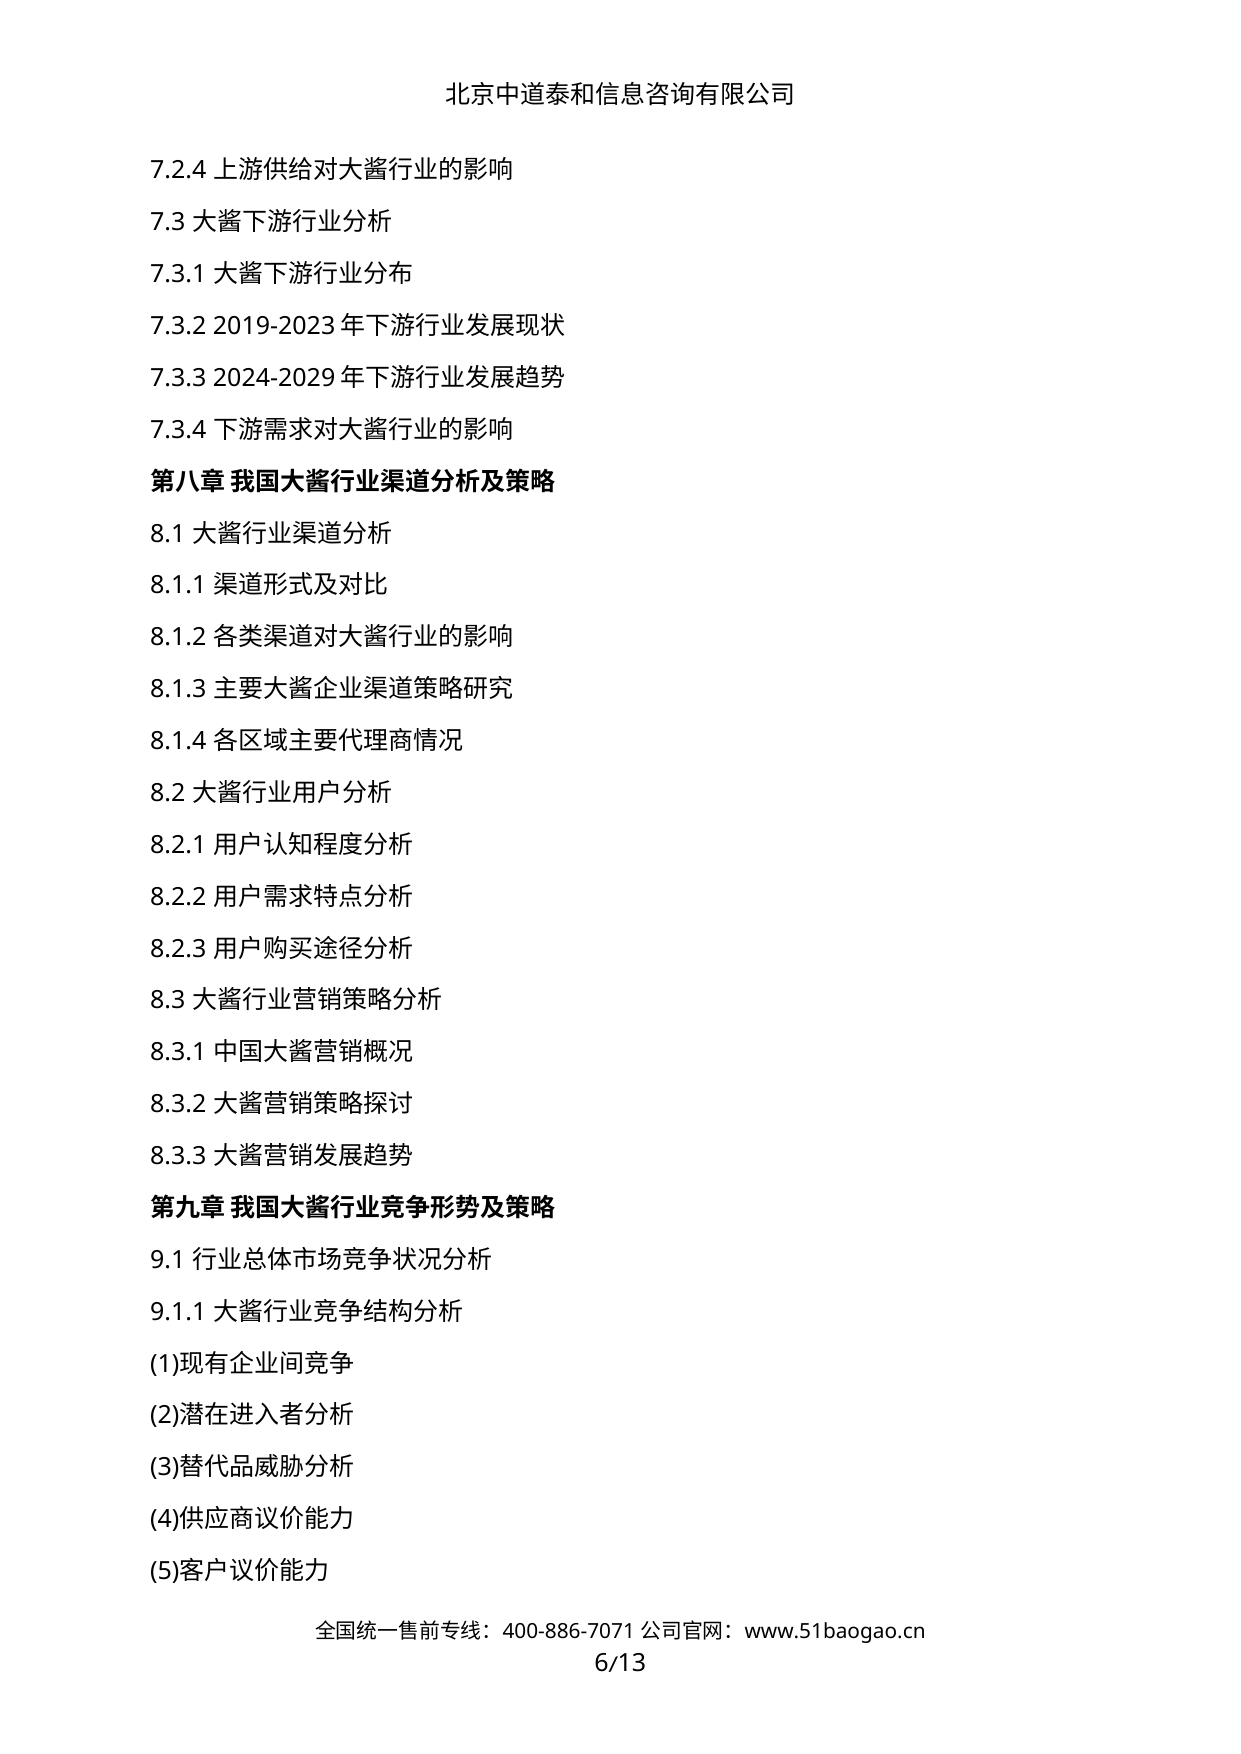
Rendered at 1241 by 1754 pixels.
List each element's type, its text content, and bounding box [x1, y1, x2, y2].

text 8.2 大酱行业用户分析 [150, 772, 1090, 809]
text 8.1.2 各类渠道对大酱行业的影响 [150, 617, 1090, 653]
text (4)供应商议价能力 [150, 1499, 1090, 1535]
text 第九章 我国大酱行业竞争形势及策略 [150, 1187, 1090, 1224]
text 8.3.1 中国大酱营销概况 [150, 1032, 1090, 1068]
text 7.3.3 2024-2029年下游行业发展趋势 [150, 357, 1090, 394]
text 7.3.1 大酱下游行业分布 [150, 254, 1090, 290]
text 8.3.3 大酱营销发展趋势 [150, 1136, 1090, 1172]
text (5)客户议价能力 [150, 1551, 1090, 1587]
text 8.1.3 主要大酱企业渠道策略研究 [150, 669, 1090, 705]
text 9.1 行业总体市场竞争状况分析 [150, 1239, 1090, 1276]
text 7.2.4 上游供给对大酱行业的影响 [150, 150, 1090, 186]
text (1)现有企业间竞争 [150, 1343, 1090, 1379]
text 8.3.2 大酱营销策略探讨 [150, 1084, 1090, 1120]
text 8.2.3 用户购买途径分析 [150, 928, 1090, 964]
text (3)替代品威胁分析 [150, 1447, 1090, 1483]
text 9.1.1 大酱行业竞争结构分析 [150, 1291, 1090, 1327]
text 7.3 大酱下游行业分析 [150, 202, 1090, 238]
text 8.3 大酱行业营销策略分析 [150, 980, 1090, 1016]
text 7.3.4 下游需求对大酱行业的影响 [150, 409, 1090, 446]
text 8.1 大酱行业渠道分析 [150, 513, 1090, 549]
text 8.2.1 用户认知程度分析 [150, 824, 1090, 861]
text 8.1.1 渠道形式及对比 [150, 565, 1090, 601]
text 第八章 我国大酱行业渠道分析及策略 [150, 461, 1090, 497]
text 8.2.2 用户需求特点分析 [150, 876, 1090, 912]
text (2)潜在进入者分析 [150, 1395, 1090, 1431]
text 8.1.4 各区域主要代理商情况 [150, 721, 1090, 757]
text 7.3.2 2019-2023年下游行业发展现状 [150, 306, 1090, 342]
